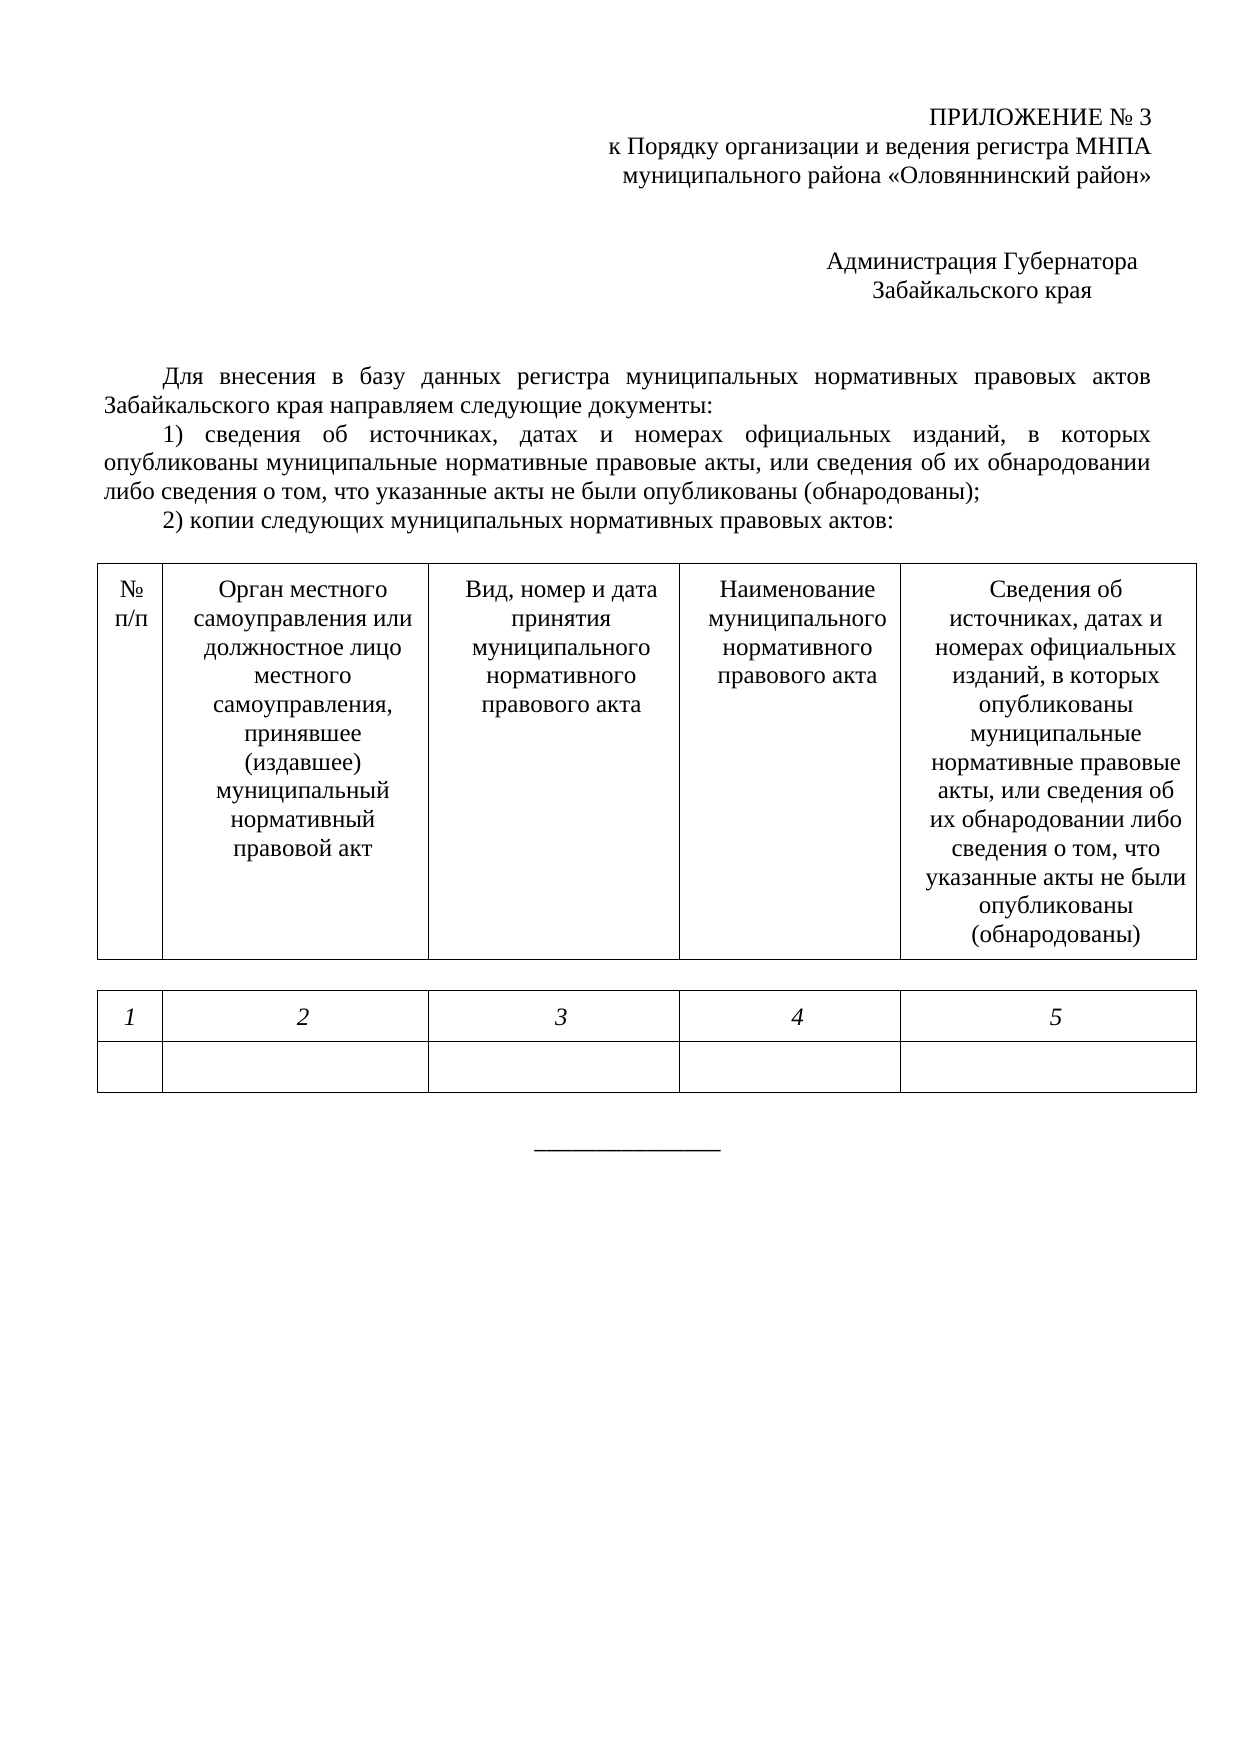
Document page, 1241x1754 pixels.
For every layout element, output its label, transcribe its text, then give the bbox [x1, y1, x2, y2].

table_cell [163, 1042, 428, 1092]
table_header Вид, номер и дата принятия муниципального нормативного правового акта [429, 564, 679, 958]
text 1) сведения об источниках, датах и номерах официальных изданий, в которых опубликованы муниципальные нормативные правовые акты, или сведения об их обнародовании либо сведения о том, что указанные акты не были опубликованы (обнародованы); [103, 419, 1152, 505]
text Забайкальского края [812, 275, 1152, 304]
table_header 4 [680, 991, 900, 1041]
table_header 3 [429, 991, 679, 1041]
table_cell [901, 1042, 1196, 1092]
text ПРИЛОЖЕНИЕ № 3 [797, 102, 1152, 131]
text Администрация Губернатора [812, 246, 1152, 275]
text муниципального района «Оловяннинский район» [103, 160, 1152, 189]
table_header 5 [901, 991, 1196, 1041]
text к Порядку организации и ведения регистра МНПА [103, 131, 1152, 160]
table_cell [98, 1042, 162, 1092]
table_header № п/п [98, 564, 162, 958]
table_header Сведения об источниках, датах и номерах официальных изданий, в которых опубликованы муниципальные нормативные правовые акты, или сведения об их обнародовании либо сведения о том, что указанные акты не были опубликованы (обнародованы) [901, 564, 1196, 958]
table_header Наименование муниципального нормативного правового акта [680, 564, 900, 958]
table_cell [429, 1042, 679, 1092]
text _______________ [103, 1124, 1152, 1154]
text Для внесения в базу данных регистра муниципальных нормативных правовых актов Забайкальского края направляем следующие документы: [103, 361, 1152, 419]
table_header Орган местного самоуправления или должностное лицо местного самоуправления, принявшее (издавшее) муниципальный нормативный правовой акт [163, 564, 428, 958]
table_header 2 [163, 991, 428, 1041]
table_header 1 [98, 991, 162, 1041]
text 2) копии следующих муниципальных нормативных правовых актов: [103, 505, 1152, 534]
table_cell [680, 1042, 900, 1092]
